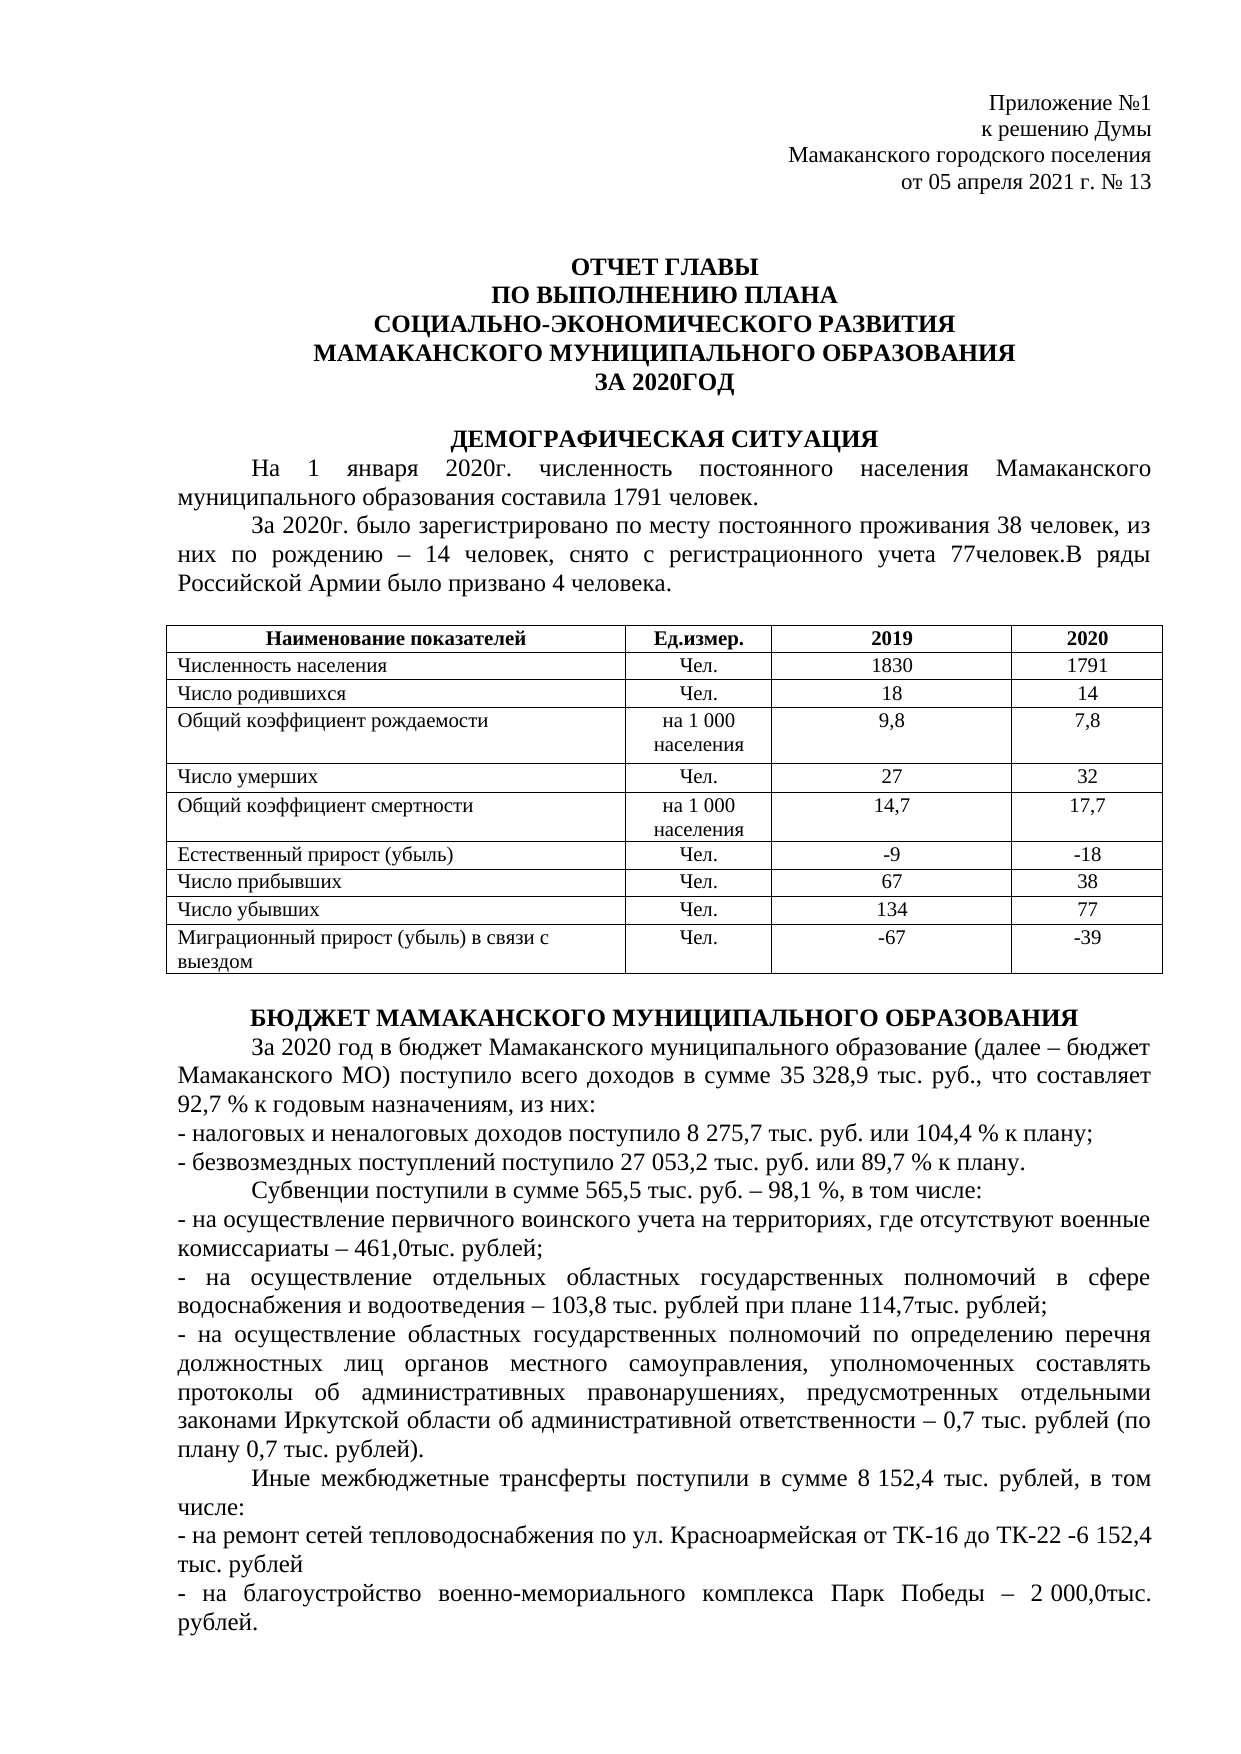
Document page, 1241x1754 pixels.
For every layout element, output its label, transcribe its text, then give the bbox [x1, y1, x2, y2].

table_cell Естественный прирост (убыль) [167, 842, 625, 868]
table_cell 14 [1012, 680, 1162, 707]
table_cell Число убывших [167, 897, 625, 924]
text ОТЧЕТ ГЛАВЫ [177, 252, 1152, 280]
table_cell Общий коэффициент рождаемости [167, 708, 625, 763]
table_cell Чел. [626, 842, 771, 868]
text БЮДЖЕТ МАМАКАНСКОГО МУНИЦИПАЛЬНОГО ОБРАЗОВАНИЯ [177, 1003, 1152, 1032]
table_cell Чел. [626, 870, 771, 896]
table_cell 67 [772, 870, 1011, 896]
text МАМАКАНСКОГО МУНИЦИПАЛЬНОГО ОБРАЗОВАНИЯ [177, 338, 1152, 367]
text - на ремонт сетей тепловодоснабжения по ул. Красноармейская от ТК-16 до ТК-22 -6 152,4 тыс. рублей [177, 1521, 1152, 1578]
table_header 2019 [772, 626, 1011, 652]
table_cell 27 [772, 764, 1011, 792]
table_cell Число прибывших [167, 870, 625, 896]
text ДЕМОГРАФИЧЕСКАЯ СИТУАЦИЯ [177, 424, 1152, 453]
text ЗА 2020ГОД [177, 367, 1152, 395]
text Мамаканского городского поселения [177, 141, 1152, 168]
table_cell 1791 [1012, 653, 1162, 679]
table_cell Миграционный прирост (убыль) в связи с выездом [167, 925, 625, 973]
table_cell -9 [772, 842, 1011, 868]
table_cell Чел. [626, 653, 771, 679]
text Субвенции поступили в сумме 565,5 тыс. руб. – 98,1 %, в том числе: [177, 1176, 1152, 1204]
text ПО ВЫПОЛНЕНИЮ ПЛАНА [177, 280, 1152, 309]
text - налоговых и неналоговых доходов поступило 8 275,7 тыс. руб. или 104,4 % к плану; [177, 1118, 1152, 1147]
table_header Наименование показателей [167, 626, 625, 652]
table_header 2020 [1012, 626, 1162, 652]
table_cell Численность населения [167, 653, 625, 679]
table_cell 1830 [772, 653, 1011, 679]
table_cell Чел. [626, 764, 771, 792]
table_cell Число родившихся [167, 680, 625, 707]
table_cell 18 [772, 680, 1011, 707]
text - безвозмездных поступлений поступило 27 053,2 тыс. руб. или 89,7 % к плану. [177, 1147, 1152, 1176]
table_cell 77 [1012, 897, 1162, 924]
table_cell -18 [1012, 842, 1162, 868]
text - на осуществление отдельных областных государственных полномочий в сфере водоснабжения и водоотведения – 103,8 тыс. рублей при плане 114,7тыс. рублей; [177, 1262, 1152, 1319]
table_cell 9,8 [772, 708, 1011, 763]
table_cell Чел. [626, 680, 771, 707]
table_cell Общий коэффициент смертности [167, 793, 625, 841]
text За 2020 год в бюджет Мамаканского муниципального образование (далее – бюджет Мамаканского МО) поступило всего доходов в сумме 35 328,9 тыс. руб., что составляет 92,7 % к годовым назначениям, из них: [177, 1032, 1152, 1118]
text - на осуществление областных государственных полномочий по определению перечня должностных лиц органов местного самоуправления, уполномоченных составлять протоколы об административных правонарушениях, предусмотренных отдельными законами Иркутской области об административной ответственности – 0,7 тыс. рублей (по плану 0,7 тыс. рублей). [177, 1319, 1152, 1463]
text СОЦИАЛЬНО-ЭКОНОМИЧЕСКОГО РАЗВИТИЯ [177, 309, 1152, 338]
table_cell 14,7 [772, 793, 1011, 841]
table_cell 17,7 [1012, 793, 1162, 841]
table_cell Чел. [626, 897, 771, 924]
table_cell на 1 000 населения [626, 708, 771, 763]
table_cell 32 [1012, 764, 1162, 792]
table_cell -39 [1012, 925, 1162, 973]
text На 1 января 2020г. численность постоянного населения Мамаканского муниципального образования составила 1791 человек. [177, 453, 1152, 510]
text Приложение №1 [177, 89, 1152, 115]
table_cell Чел. [626, 925, 771, 973]
table_header Ед.измер. [626, 626, 771, 652]
table_cell 7,8 [1012, 708, 1162, 763]
table_cell на 1 000 населения [626, 793, 771, 841]
text от 05 апреля 2021 г. № 13 [177, 168, 1152, 194]
text Иные межбюджетные трансферты поступили в сумме 8 152,4 тыс. рублей, в том числе: [177, 1463, 1152, 1521]
table_cell -67 [772, 925, 1011, 973]
table_cell 134 [772, 897, 1011, 924]
text - на осуществление первичного воинского учета на территориях, где отсутствуют военные комиссариаты – 461,0тыс. рублей; [177, 1204, 1152, 1262]
table_cell 38 [1012, 870, 1162, 896]
text За 2020г. было зарегистрировано по месту постоянного проживания 38 человек, из них по рождению – 14 человек, снято с регистрационного учета 77человек.В ряды Российской Армии было призвано 4 человека. [177, 510, 1152, 597]
table_cell Число умерших [167, 764, 625, 792]
text к решению Думы [177, 115, 1152, 141]
text - на благоустройство военно-мемориального комплекса Парк Победы – 2 000,0тыс. рублей. [177, 1578, 1152, 1636]
